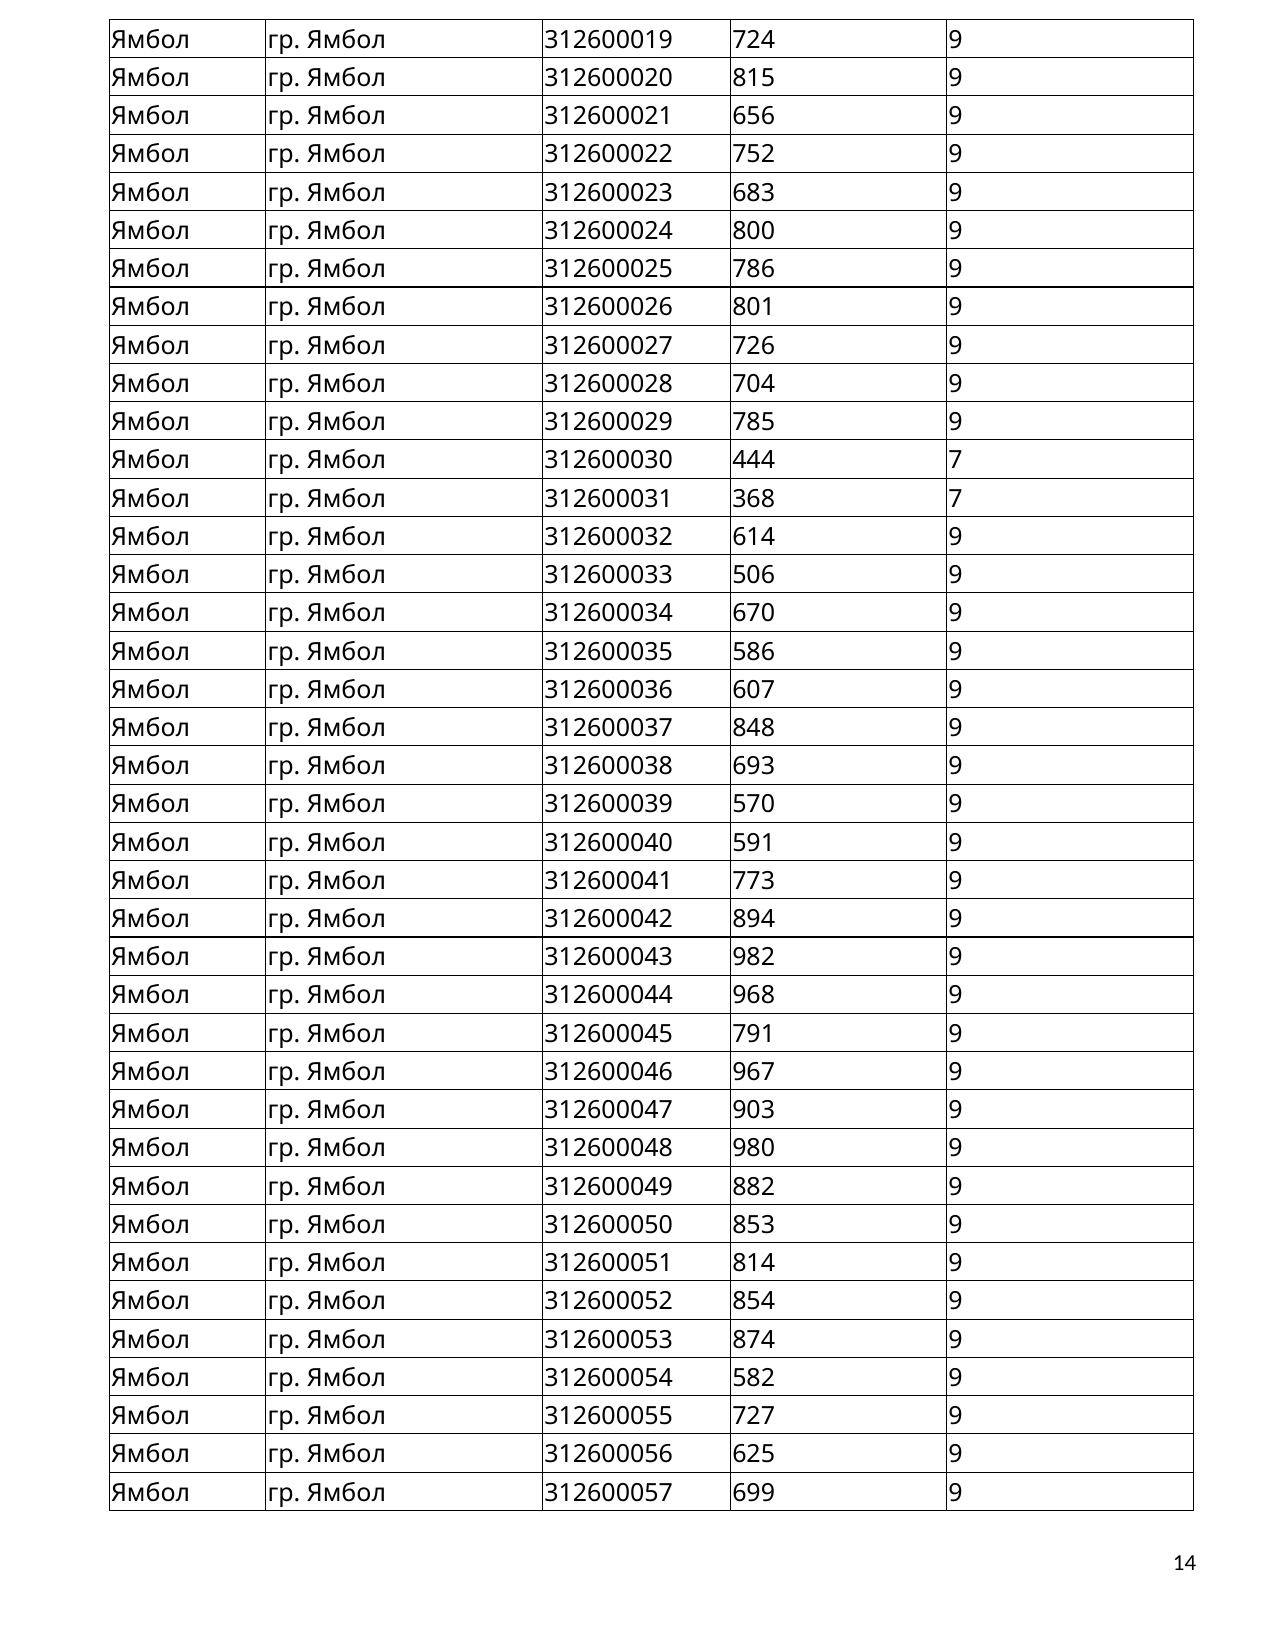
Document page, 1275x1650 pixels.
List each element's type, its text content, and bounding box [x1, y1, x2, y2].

table_cell 9 [947, 1281, 1193, 1319]
table_cell 312600033 [543, 555, 730, 592]
table_cell Ямбол [110, 364, 265, 401]
table_cell 9 [947, 785, 1193, 822]
table_cell 312600053 [543, 1320, 730, 1357]
table_cell Ямбол [110, 20, 265, 57]
table_cell 312600056 [543, 1434, 730, 1472]
table_cell Ямбол [110, 593, 265, 631]
table_cell 9 [947, 593, 1193, 631]
table_cell 586 [731, 632, 946, 669]
table_cell 312600036 [543, 670, 730, 707]
table_cell Ямбол [110, 670, 265, 707]
table_cell гр. Ямбол [266, 402, 542, 439]
table_cell 699 [731, 1473, 946, 1510]
table_cell 312600045 [543, 1014, 730, 1051]
table_cell 9 [947, 861, 1193, 898]
table_cell 814 [731, 1243, 946, 1280]
table_cell Ямбол [110, 1320, 265, 1357]
table_cell гр. Ямбол [266, 1396, 542, 1433]
table_cell 9 [947, 517, 1193, 554]
table_cell гр. Ямбол [266, 1434, 542, 1472]
table_cell гр. Ямбол [266, 288, 542, 325]
table_cell 773 [731, 861, 946, 898]
table_cell 9 [947, 1473, 1193, 1510]
table_cell 9 [947, 20, 1193, 57]
table_cell 727 [731, 1396, 946, 1433]
table_cell 7 [947, 440, 1193, 478]
table_cell 312600044 [543, 976, 730, 1013]
table_cell 815 [731, 58, 946, 95]
table_cell гр. Ямбол [266, 555, 542, 592]
table_cell 9 [947, 746, 1193, 783]
table_cell 874 [731, 1320, 946, 1357]
table_cell 312600023 [543, 173, 730, 210]
table_cell 791 [731, 1014, 946, 1051]
table_cell 312600031 [543, 479, 730, 516]
table_cell 982 [731, 938, 946, 974]
table_cell 9 [947, 1129, 1193, 1166]
table_cell Ямбол [110, 249, 265, 286]
table_cell Ямбол [110, 479, 265, 516]
table_cell Ямбол [110, 823, 265, 860]
table_cell гр. Ямбол [266, 823, 542, 860]
table_cell 312600052 [543, 1281, 730, 1319]
table_cell 312600022 [543, 135, 730, 172]
table_cell 656 [731, 96, 946, 133]
table_cell 312600042 [543, 899, 730, 936]
table_cell Ямбол [110, 1281, 265, 1319]
table_cell 312600025 [543, 249, 730, 286]
table_cell 9 [947, 1434, 1193, 1472]
table_cell Ямбол [110, 96, 265, 133]
table_cell 9 [947, 211, 1193, 248]
table_cell 312600035 [543, 632, 730, 669]
table_cell гр. Ямбол [266, 670, 542, 707]
table_cell Ямбол [110, 632, 265, 669]
table_cell Ямбол [110, 1205, 265, 1242]
table_cell 9 [947, 402, 1193, 439]
table_cell 882 [731, 1167, 946, 1204]
table_cell Ямбол [110, 785, 265, 822]
table_cell 312600057 [543, 1473, 730, 1510]
table_cell Ямбол [110, 555, 265, 592]
table_cell 312600048 [543, 1129, 730, 1166]
table_cell 9 [947, 288, 1193, 325]
table_cell гр. Ямбол [266, 861, 542, 898]
table_cell гр. Ямбол [266, 517, 542, 554]
table_cell Ямбол [110, 211, 265, 248]
table_cell Ямбол [110, 326, 265, 363]
table_cell гр. Ямбол [266, 976, 542, 1013]
table_cell 312600026 [543, 288, 730, 325]
table_cell 9 [947, 1396, 1193, 1433]
table_cell 801 [731, 288, 946, 325]
table_cell гр. Ямбол [266, 1014, 542, 1051]
table_cell 312600050 [543, 1205, 730, 1242]
table_cell 368 [731, 479, 946, 516]
table_cell 312600046 [543, 1052, 730, 1089]
table_cell 312600051 [543, 1243, 730, 1280]
table_cell 9 [947, 632, 1193, 669]
table_cell 9 [947, 555, 1193, 592]
table_cell 785 [731, 402, 946, 439]
table_cell гр. Ямбол [266, 632, 542, 669]
table_cell Ямбол [110, 1358, 265, 1395]
table_cell гр. Ямбол [266, 364, 542, 401]
table_cell Ямбол [110, 938, 265, 974]
table_cell 967 [731, 1052, 946, 1089]
table_cell 724 [731, 20, 946, 57]
table_cell гр. Ямбол [266, 593, 542, 631]
table_cell гр. Ямбол [266, 135, 542, 172]
table_cell 607 [731, 670, 946, 707]
table_cell гр. Ямбол [266, 249, 542, 286]
table_cell Ямбол [110, 746, 265, 783]
table_cell гр. Ямбол [266, 1052, 542, 1089]
table_cell 312600034 [543, 593, 730, 631]
table_cell гр. Ямбол [266, 1473, 542, 1510]
table_cell 853 [731, 1205, 946, 1242]
table_cell 980 [731, 1129, 946, 1166]
table_cell 312600054 [543, 1358, 730, 1395]
table_cell 7 [947, 479, 1193, 516]
table_cell 848 [731, 708, 946, 745]
table_cell Ямбол [110, 58, 265, 95]
table_cell 9 [947, 1167, 1193, 1204]
table_cell 786 [731, 249, 946, 286]
table_cell 704 [731, 364, 946, 401]
table_cell Ямбол [110, 899, 265, 936]
table_cell 312600029 [543, 402, 730, 439]
table_cell Ямбол [110, 1243, 265, 1280]
table_cell Ямбол [110, 1396, 265, 1433]
table_cell гр. Ямбол [266, 58, 542, 95]
table_cell гр. Ямбол [266, 211, 542, 248]
table_cell Ямбол [110, 976, 265, 1013]
table_cell 693 [731, 746, 946, 783]
table_cell 9 [947, 326, 1193, 363]
table_cell 9 [947, 938, 1193, 974]
table_cell 312600037 [543, 708, 730, 745]
table_cell гр. Ямбол [266, 1205, 542, 1242]
table_cell Ямбол [110, 517, 265, 554]
table_cell 9 [947, 1320, 1193, 1357]
table_cell 312600019 [543, 20, 730, 57]
table_cell 9 [947, 249, 1193, 286]
table_cell Ямбол [110, 1052, 265, 1089]
table_cell Ямбол [110, 861, 265, 898]
table_cell 9 [947, 976, 1193, 1013]
table_cell Ямбол [110, 1473, 265, 1510]
table_cell Ямбол [110, 708, 265, 745]
table_cell гр. Ямбол [266, 1358, 542, 1395]
table_cell 854 [731, 1281, 946, 1319]
table_cell 9 [947, 823, 1193, 860]
table_cell гр. Ямбол [266, 326, 542, 363]
table_cell 9 [947, 1358, 1193, 1395]
table_cell 312600032 [543, 517, 730, 554]
table_cell 312600055 [543, 1396, 730, 1433]
table_cell 312600024 [543, 211, 730, 248]
table_cell 9 [947, 58, 1193, 95]
table_cell 312600020 [543, 58, 730, 95]
table_cell гр. Ямбол [266, 440, 542, 478]
table_cell Ямбол [110, 173, 265, 210]
table_cell 312600040 [543, 823, 730, 860]
table_cell 312600021 [543, 96, 730, 133]
table_cell 312600028 [543, 364, 730, 401]
table_cell 312600038 [543, 746, 730, 783]
table_cell гр. Ямбол [266, 1167, 542, 1204]
table_cell Ямбол [110, 440, 265, 478]
table_cell 752 [731, 135, 946, 172]
table_cell 591 [731, 823, 946, 860]
table_cell гр. Ямбол [266, 1281, 542, 1319]
table_cell 670 [731, 593, 946, 631]
table_cell 312600043 [543, 938, 730, 974]
table_cell 9 [947, 1243, 1193, 1280]
table_cell гр. Ямбол [266, 479, 542, 516]
table_cell Ямбол [110, 1129, 265, 1166]
table_cell гр. Ямбол [266, 785, 542, 822]
table_cell гр. Ямбол [266, 1243, 542, 1280]
table_cell Ямбол [110, 1090, 265, 1127]
table_cell гр. Ямбол [266, 899, 542, 936]
table_cell Ямбол [110, 135, 265, 172]
table_cell 894 [731, 899, 946, 936]
table_cell 614 [731, 517, 946, 554]
table_cell Ямбол [110, 1014, 265, 1051]
table_cell гр. Ямбол [266, 746, 542, 783]
table_cell 9 [947, 135, 1193, 172]
table_cell 903 [731, 1090, 946, 1127]
table_cell гр. Ямбол [266, 1320, 542, 1357]
table_cell 800 [731, 211, 946, 248]
table_cell 968 [731, 976, 946, 1013]
table_cell 506 [731, 555, 946, 592]
table_cell Ямбол [110, 1434, 265, 1472]
table_cell гр. Ямбол [266, 96, 542, 133]
table_cell 312600041 [543, 861, 730, 898]
table_cell 9 [947, 670, 1193, 707]
table_cell 9 [947, 899, 1193, 936]
table_cell Ямбол [110, 288, 265, 325]
table_cell 9 [947, 1205, 1193, 1242]
table_cell гр. Ямбол [266, 708, 542, 745]
table_cell 312600049 [543, 1167, 730, 1204]
table_cell Ямбол [110, 1167, 265, 1204]
table_cell 312600047 [543, 1090, 730, 1127]
table_cell 312600039 [543, 785, 730, 822]
table_cell гр. Ямбол [266, 938, 542, 974]
table_cell 582 [731, 1358, 946, 1395]
table_cell 726 [731, 326, 946, 363]
table_cell 570 [731, 785, 946, 822]
table_cell гр. Ямбол [266, 20, 542, 57]
table_cell 625 [731, 1434, 946, 1472]
table_cell 9 [947, 364, 1193, 401]
table_cell 683 [731, 173, 946, 210]
table_cell 9 [947, 1014, 1193, 1051]
table_cell 9 [947, 96, 1193, 133]
table_cell 9 [947, 1090, 1193, 1127]
table_cell 312600030 [543, 440, 730, 478]
table_cell 9 [947, 1052, 1193, 1089]
table_cell 312600027 [543, 326, 730, 363]
table_cell Ямбол [110, 402, 265, 439]
table_cell 9 [947, 173, 1193, 210]
table_cell гр. Ямбол [266, 1129, 542, 1166]
table_cell гр. Ямбол [266, 173, 542, 210]
table_cell 9 [947, 708, 1193, 745]
table_cell 444 [731, 440, 946, 478]
table_cell гр. Ямбол [266, 1090, 542, 1127]
